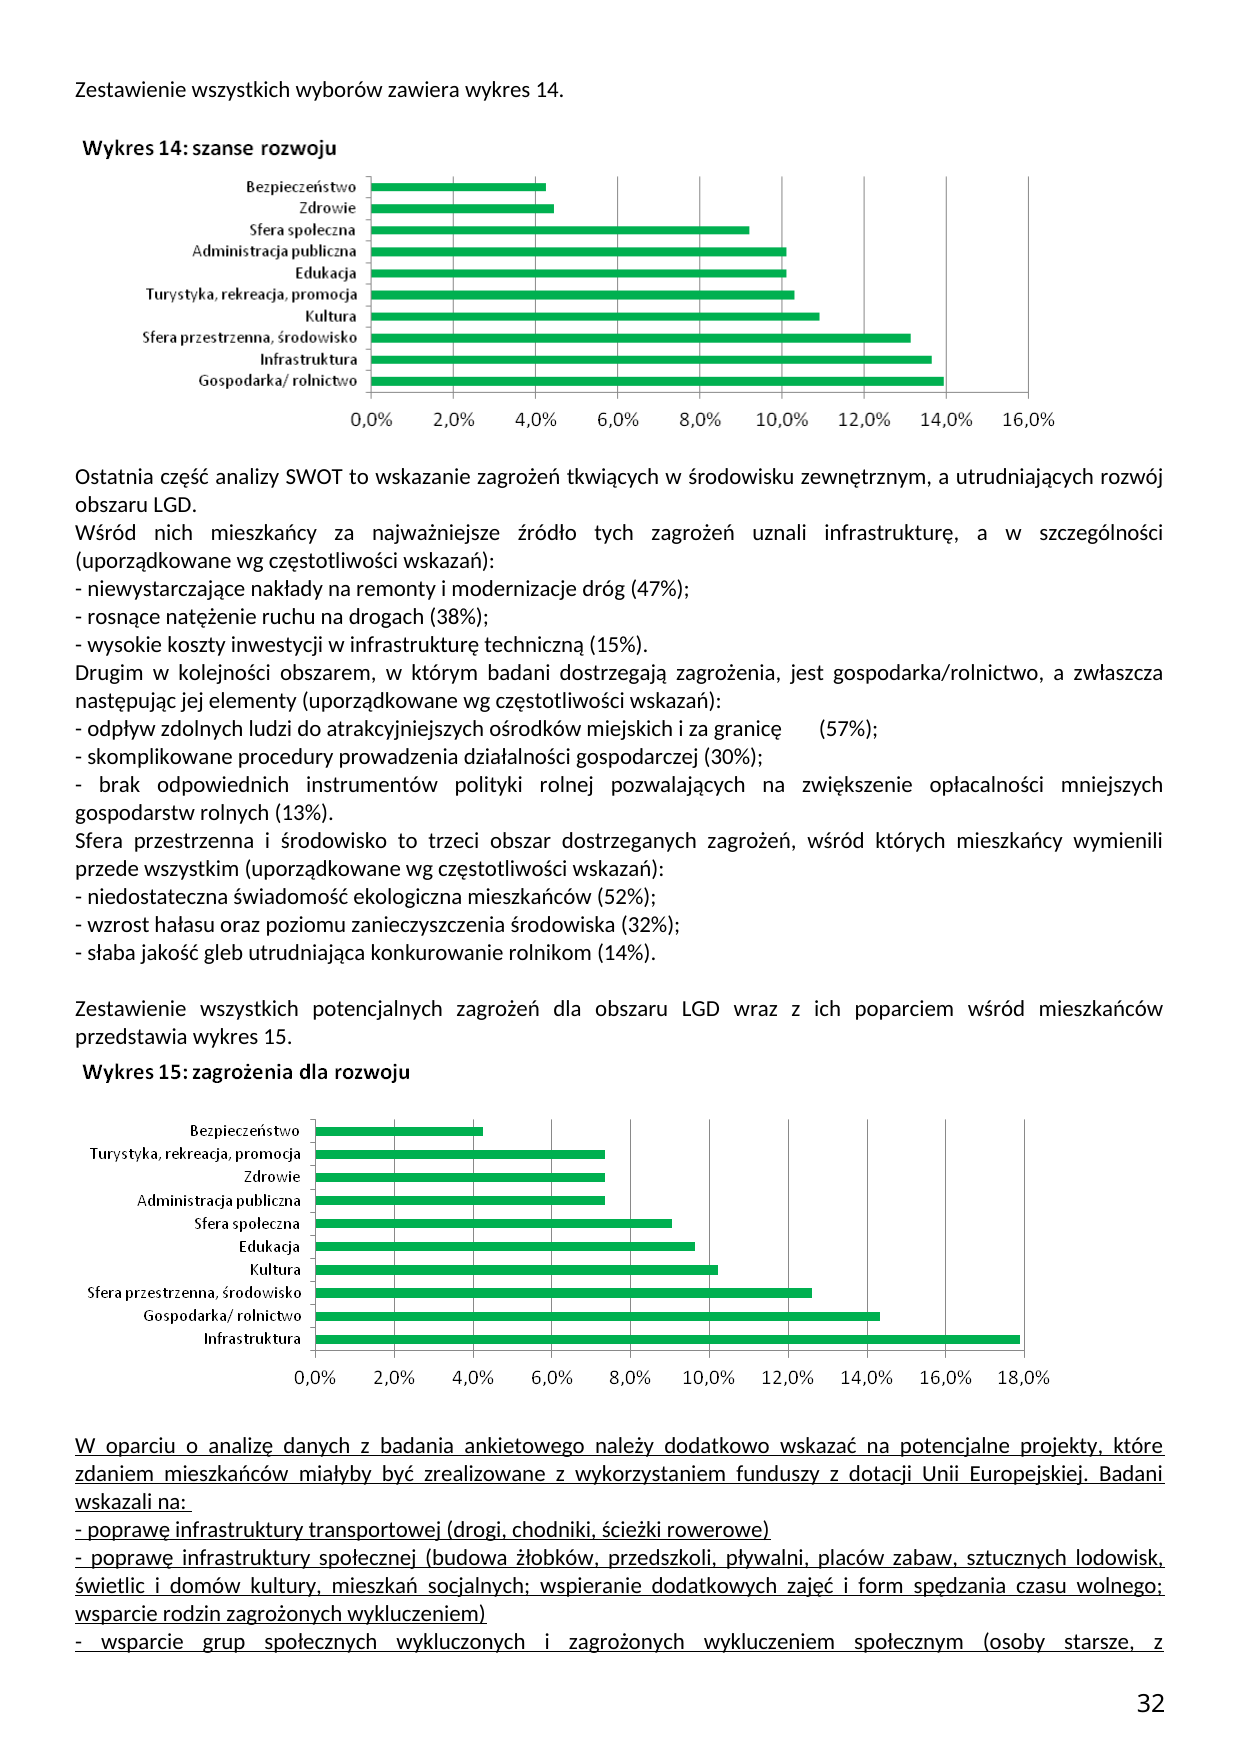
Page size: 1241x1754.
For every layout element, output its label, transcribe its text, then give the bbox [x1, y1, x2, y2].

text Zestawienie wszystkich potencjalnych zagrożeń dla obszaru LGD wraz z ich poparciem wśród mieszkańców przedstawia wykres 15. [75, 994, 1165, 1050]
text - niewystarczające nakłady na remonty i modernizacje dróg (47%); [75, 574, 1165, 602]
text W oparciu o analizę danych z badania ankietowego należy dodatkowo wskazać na potencjalne projekty, które zdaniem mieszkańców miałyby być zrealizowane z wykorzystaniem funduszy z dotacji Unii Europejskiej. Badani wskazali na: [75, 1456, 1165, 1483]
text Ostatnia część analizy SWOT to wskazanie zagrożeń tkwiących w środowisku zewnętrznym, a utrudniających rozwój obszaru LGD. [75, 462, 1165, 518]
text - poprawę infrastruktury społecznej (budowa żłobków, przedszkoli, pływalni, placów zabaw, sztucznych lodowisk, świetlic i domów kultury, mieszkań socjalnych; wspieranie dodatkowych zajęć i form spędzania czasu wolnego; wsparcie rodzin zagrożonych wykluczeniem) [75, 1596, 1165, 1627]
text W oparciu o analizę danych z badania ankietowego należy dodatkowo wskazać na potencjalne projekty, które zdaniem mieszkańców miałyby być zrealizowane z wykorzystaniem funduszy z dotacji Unii Europejskiej. Badani wskazali na: [75, 1431, 1165, 1455]
text Zestawienie wszystkich wyborów zawiera wykres 14. [75, 75, 1165, 103]
text - poprawę infrastruktury transportowej (drogi, chodniki, ścieżki rowerowe) [75, 1515, 1165, 1543]
text Wśród nich mieszkańcy za najważniejsze źródło tych zagrożeń uznali infrastrukturę, a w szczególności (uporządkowane wg częstotliwości wskazań): [75, 518, 1165, 574]
text - słaba jakość gleb utrudniająca konkurowanie rolnikom (14%). [75, 938, 1165, 966]
text - poprawę infrastruktury społecznej (budowa żłobków, przedszkoli, pływalni, placów zabaw, sztucznych lodowisk, świetlic i domów kultury, mieszkań socjalnych; wspieranie dodatkowych zajęć i form spędzania czasu wolnego; wsparcie rodzin zagrożonych wykluczeniem) [75, 1568, 1165, 1595]
text Drugim w kolejności obszarem, w którym badani dostrzegają zagrożenia, jest gospodarka/rolnictwo, a zwłaszcza następując jej elementy (uporządkowane wg częstotliwości wskazań): [75, 658, 1165, 714]
text Sfera przestrzenna i środowisko to trzeci obszar dostrzeganych zagrożeń, wśród których mieszkańcy wymienili przede wszystkim (uporządkowane wg częstotliwości wskazań): [75, 826, 1165, 882]
text - odpływ zdolnych ludzi do atrakcyjniejszych ośrodków miejskich i za granicę (57%); [75, 714, 1165, 742]
picture [81, 139, 1057, 428]
text W oparciu o analizę danych z badania ankietowego należy dodatkowo wskazać na potencjalne projekty, które zdaniem mieszkańców miałyby być zrealizowane z wykorzystaniem funduszy z dotacji Unii Europejskiej. Badani wskazali na: [75, 1484, 1165, 1515]
text - brak odpowiednich instrumentów polityki rolnej pozwalających na zwiększenie opłacalności mniejszych gospodarstw rolnych (13%). [75, 770, 1165, 826]
text - rosnące natężenie ruchu na drogach (38%); [75, 602, 1165, 630]
text - poprawę infrastruktury społecznej (budowa żłobków, przedszkoli, pływalni, placów zabaw, sztucznych lodowisk, świetlic i domów kultury, mieszkań socjalnych; wspieranie dodatkowych zajęć i form spędzania czasu wolnego; wsparcie rodzin zagrożonych wykluczeniem) [75, 1543, 1165, 1567]
text - wzrost hałasu oraz poziomu zanieczyszczenia środowiska (32%); [75, 910, 1165, 938]
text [75, 1627, 1165, 1655]
text - skomplikowane procedury prowadzenia działalności gospodarczej (30%); [75, 742, 1165, 770]
text - wysokie koszty inwestycji w infrastrukturę techniczną (15%). [75, 630, 1165, 658]
text - niedostateczna świadomość ekologiczna mieszkańców (52%); [75, 882, 1165, 910]
picture [81, 1063, 1053, 1386]
